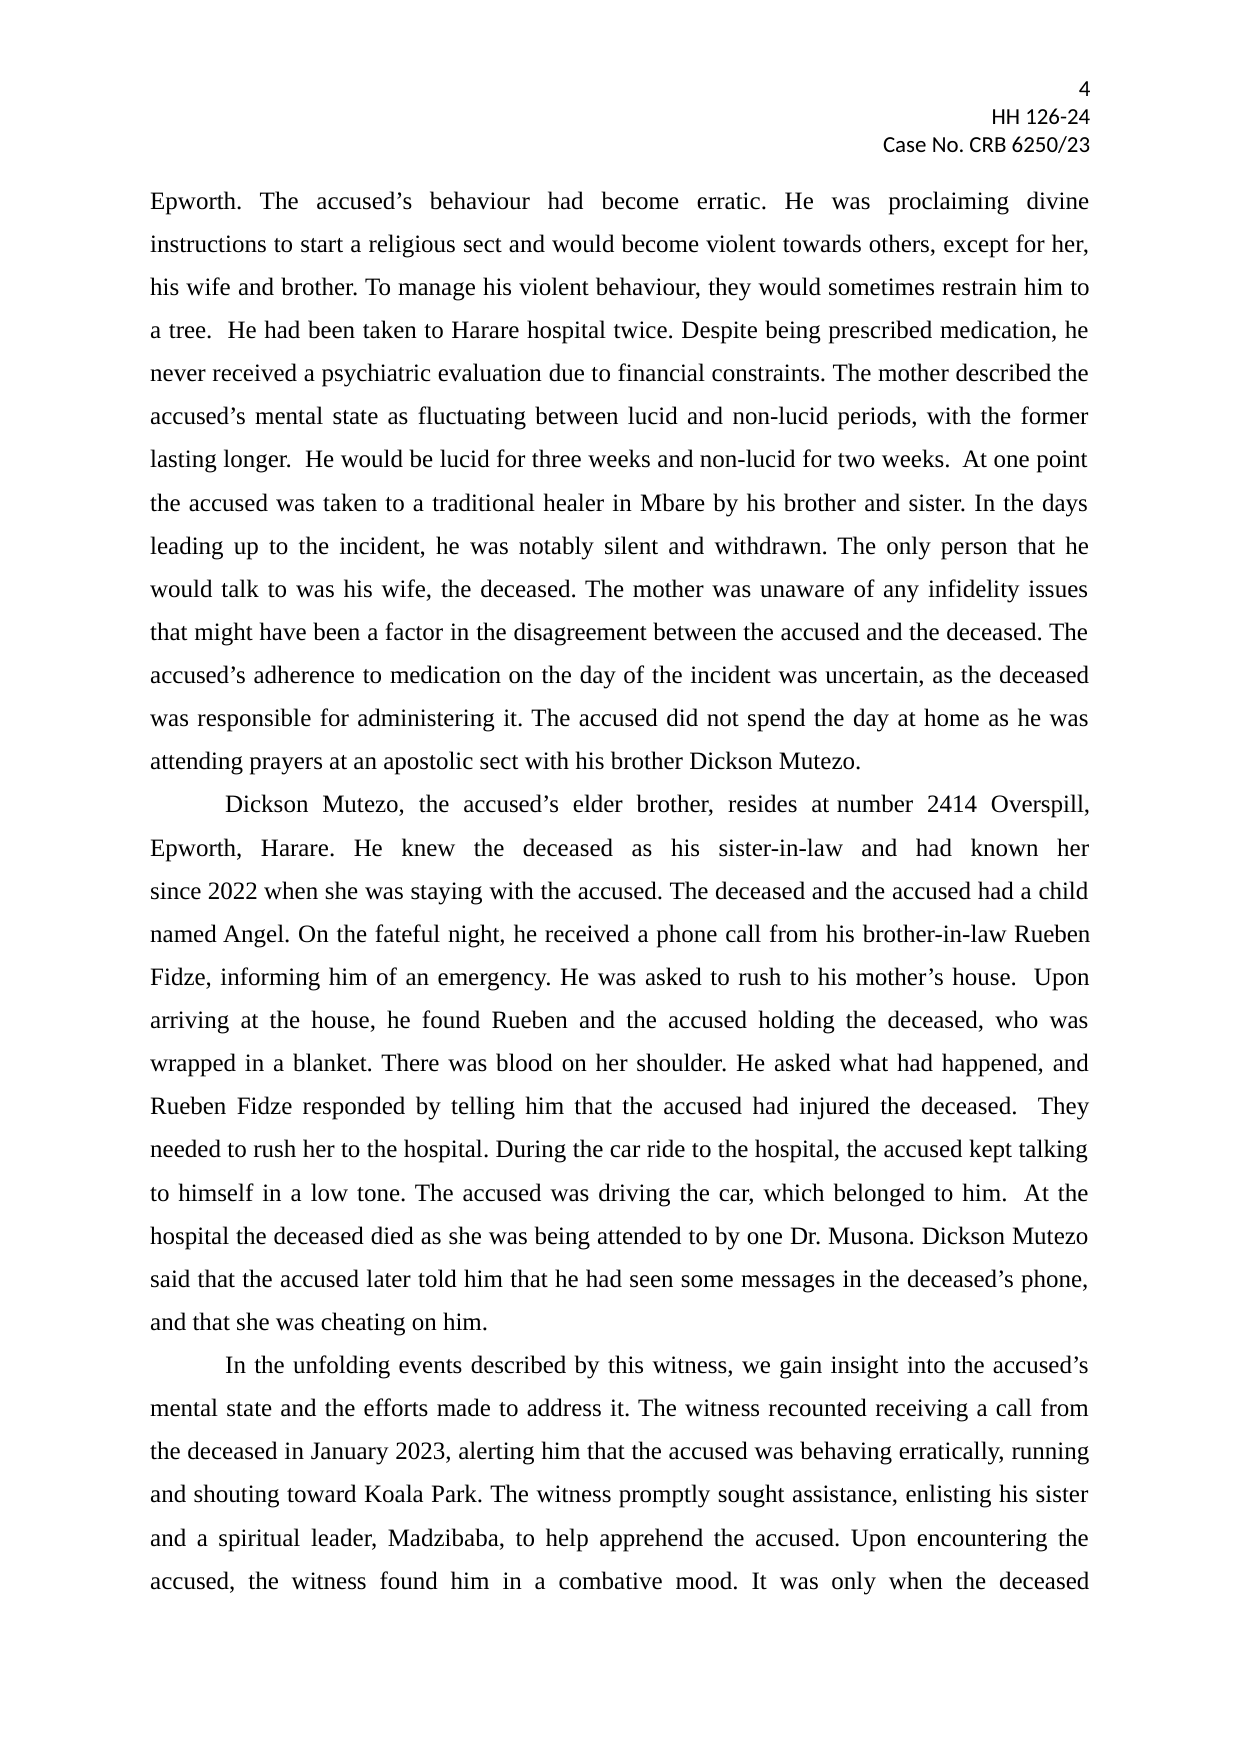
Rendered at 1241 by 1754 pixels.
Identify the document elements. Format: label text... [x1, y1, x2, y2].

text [150, 186, 1090, 775]
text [150, 1350, 1090, 1594]
text Dickson Mutezo, the accused’s elder brother, resides at number 2414 Overspill, Epworth, Harare. He knew the deceased as his sister-in-law and had known her since 2022 when she was staying with the accused. The deceased and the accused had a child named Angel. On the fateful night, he received a phone call from his brother-in-law Rueben Fidze, informing him of an emergency. He was asked to rush to his mother’s house. Upon arriving at the house, he found Rueben and the accused holding the deceased, who was wrapped in a blanket. There was blood on her shoulder. He asked what had happened, and Rueben Fidze responded by telling him that the accused had injured the deceased. They needed to rush her to the hospital. During the car ride to the hospital, the accused kept talking to himself in a low tone. The accused was driving the car, which belonged to him. At the hospital the deceased died as she was being attended to by one Dr. Musona. Dickson Mutezo said that the accused later told him that he had seen some messages in the deceased’s phone, and that she was cheating on him. [150, 789, 1090, 1336]
